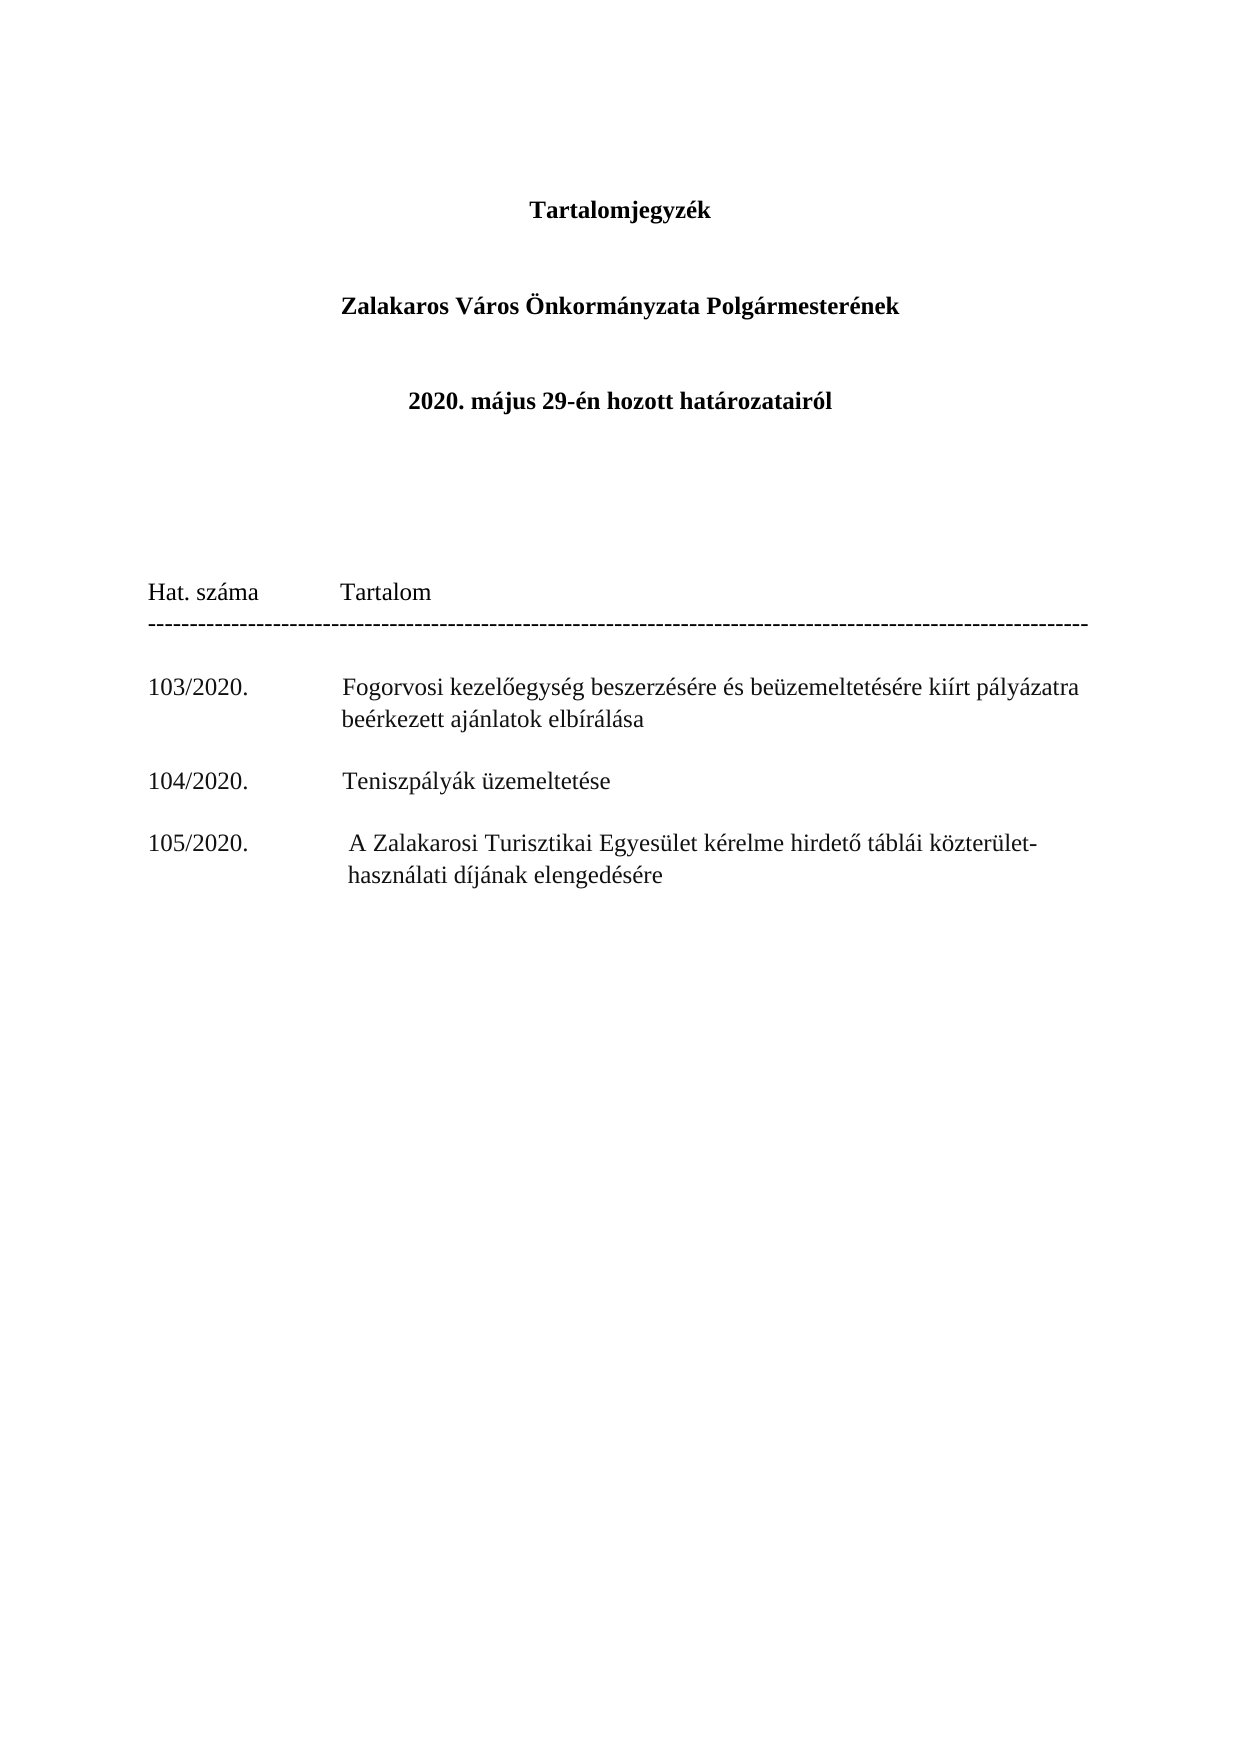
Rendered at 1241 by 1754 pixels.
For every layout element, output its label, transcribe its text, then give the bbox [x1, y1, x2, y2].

text 2020. május 29-én hozott határozatairól [148, 386, 1093, 415]
text Hat. száma Tartalom ----------------------------------------------------------------------------------------------------------------- [148, 577, 1093, 637]
text Tartalomjegyzék [148, 195, 1093, 224]
text Zalakaros Város Önkormányzata Polgármesterének [148, 291, 1093, 319]
text 104/2020. Teniszpályák üzemeltetése [148, 762, 1093, 795]
text 103/2020. Fogorvosi kezelőegység beszerzésére és beüzemeltetésére kiírt pályázatra beérkezett ajánlatok elbírálása [148, 668, 1093, 733]
text 105/2020. A Zalakarosi Turisztikai Egyesület kérelme hirdető táblái közterület- használati díjának elengedésére [148, 824, 1093, 889]
